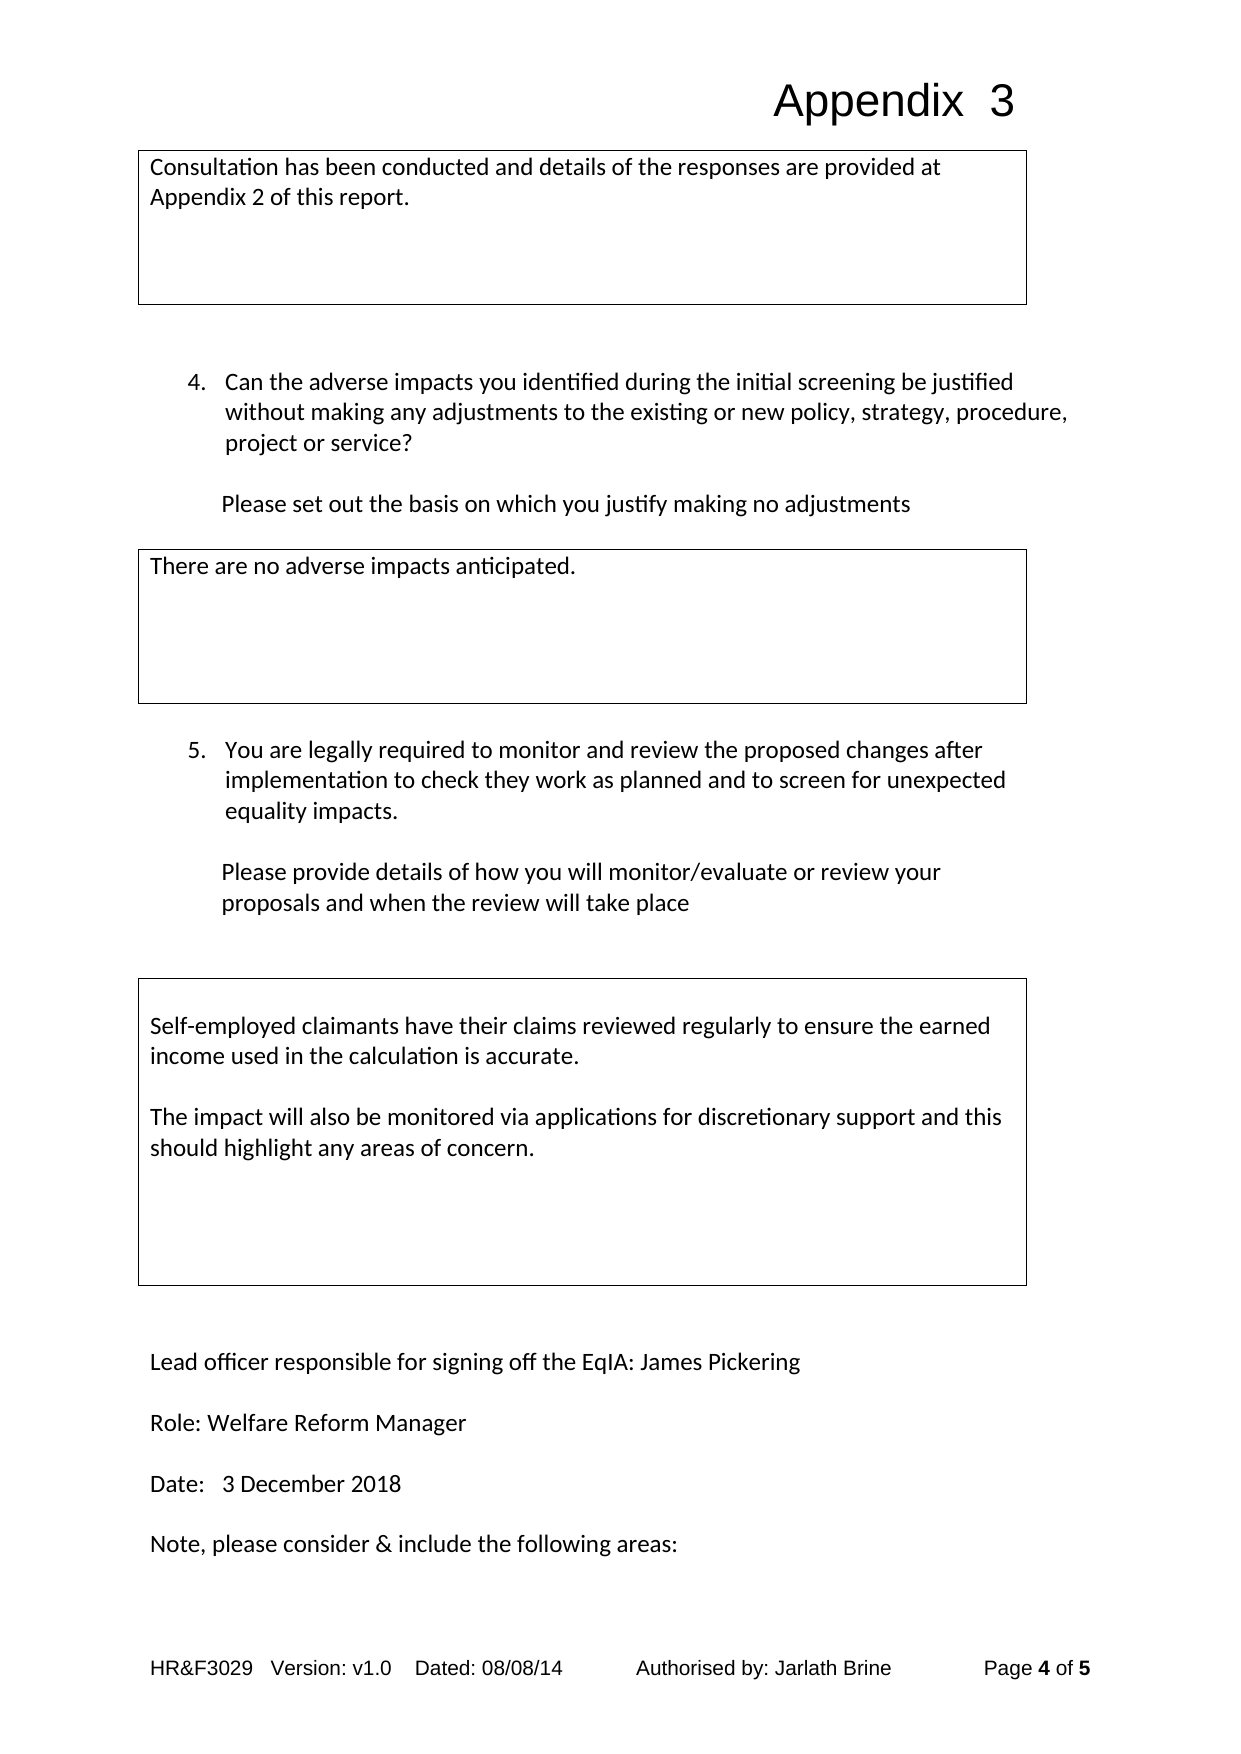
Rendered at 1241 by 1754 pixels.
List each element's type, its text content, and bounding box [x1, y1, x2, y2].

text Date: 3 December 2018 [150, 1469, 1090, 1499]
list You are legally required to monitor and review the proposed changes after implementation to check they work as planned and to screen for unexpected equality impacts. [187, 734, 1090, 826]
table_header Consultation has been conducted and details of the responses are provided at Appendix 2 of this report. [139, 151, 1026, 304]
text Role: Welfare Reform Manager [150, 1408, 1090, 1438]
text Please provide details of how you will monitor/evaluate or review your [187, 856, 1090, 887]
text Please set out the basis on which you justify making no adjustments [187, 488, 1090, 518]
text proposals and when the review will take place [187, 887, 1090, 917]
list Can the adverse impacts you identified during the initial screening be justified without making any adjustments to the existing or new policy, strategy, procedure, project or service? [187, 366, 1090, 457]
text Lead officer responsible for signing off the EqIA: James Pickering [150, 1347, 1090, 1377]
table_header Self-employed claimants have their claims reviewed regularly to ensure the earned income used in the calculation is accurate. The impact will also be monitored via applications for discretionary support and this should highlight any areas of concern. [139, 979, 1026, 1284]
table_header There are no adverse impacts anticipated. [139, 550, 1026, 702]
text Note, please consider & include the following areas: [150, 1528, 1090, 1558]
